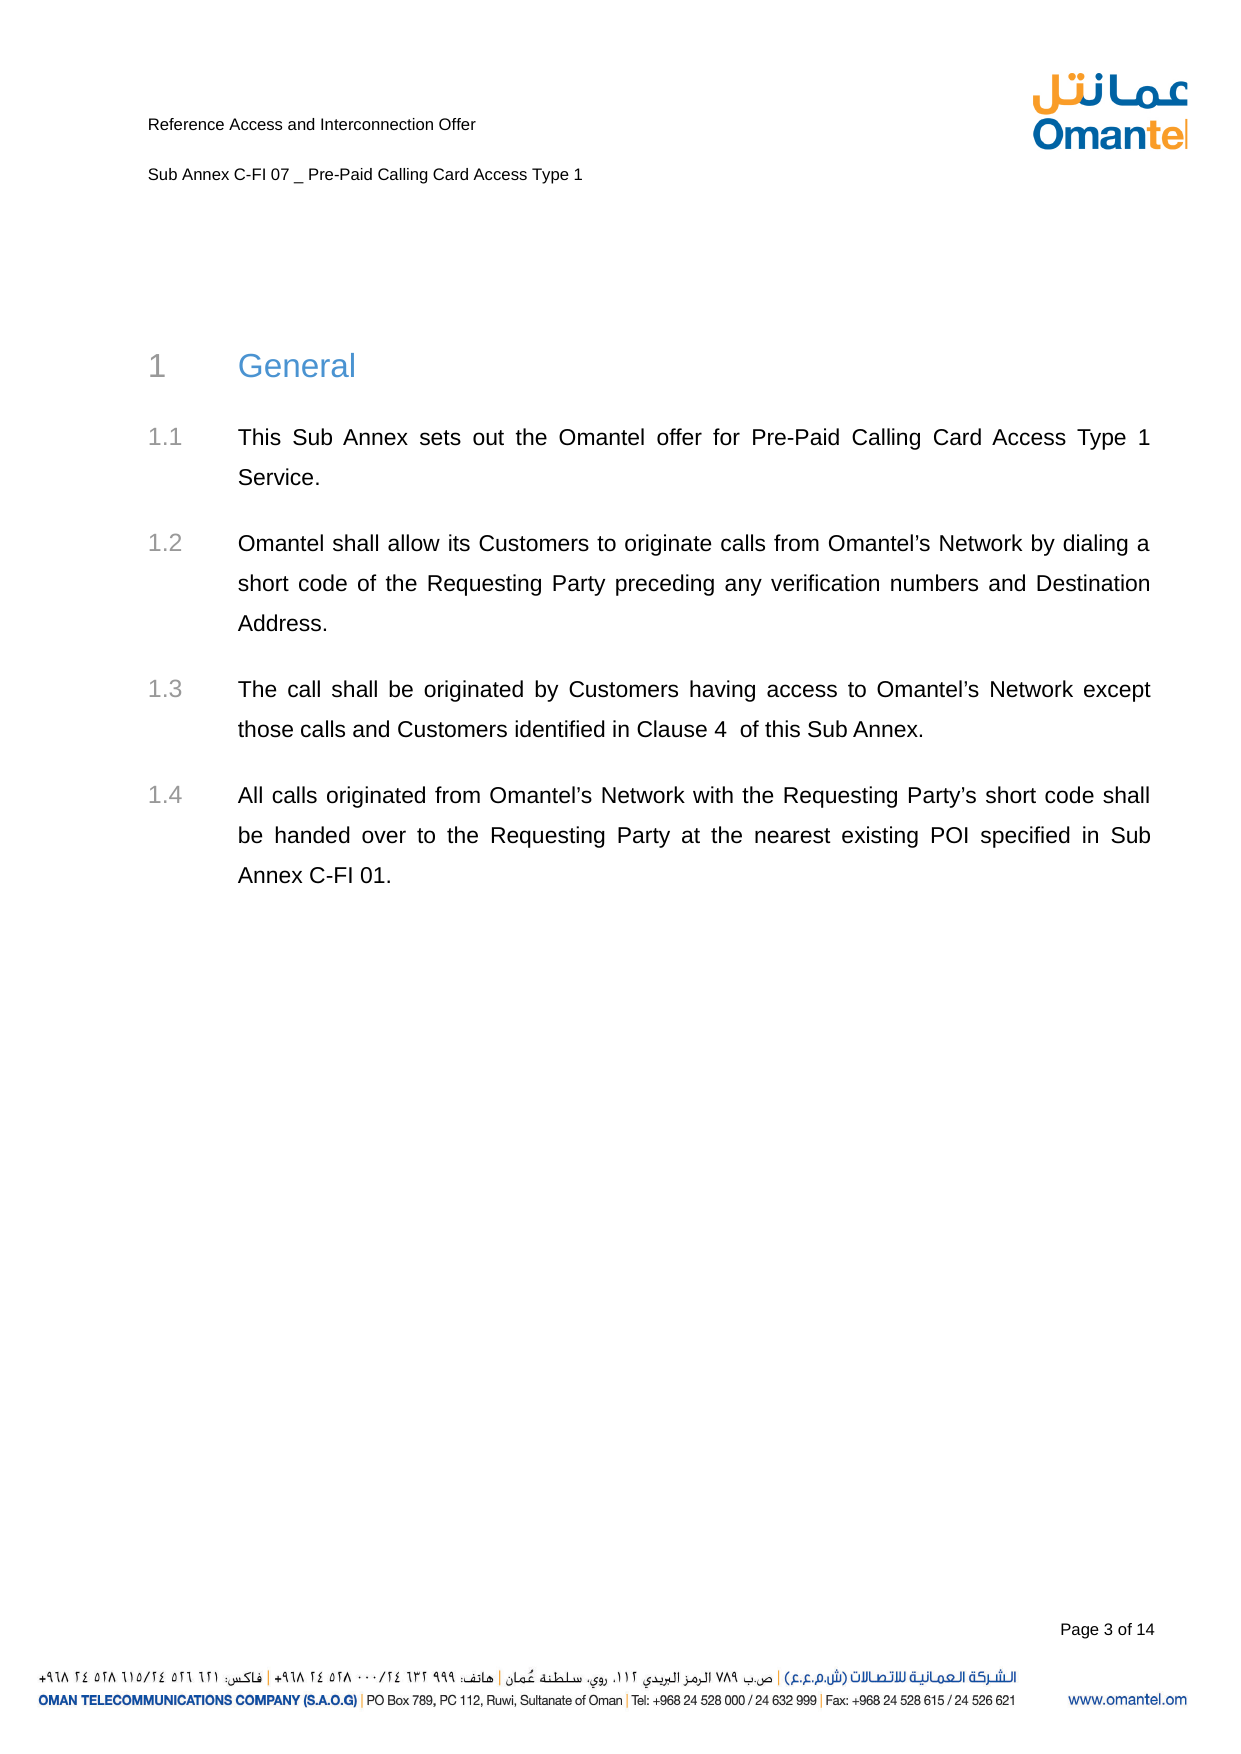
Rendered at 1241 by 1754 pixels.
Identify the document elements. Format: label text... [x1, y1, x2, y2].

subtitle General [148, 346, 1152, 384]
list Omantel shall allow its Customers to originate calls from Omantel’s Network by dialing a short code of the Requesting Party preceding any verification numbers and Destination Address. [148, 528, 1152, 636]
list The call shall be originated by Customers having access to Omantel’s Network except those calls and Customers identified in Clause ‎4 of this Sub Annex. [148, 674, 1152, 742]
list All calls originated from Omantel’s Network with the Requesting Party’s short code shall be handed over to the Requesting Party at the nearest existing POI specified in Sub Annex C-FI 01. [148, 781, 1152, 888]
picture [1033, 58, 1188, 159]
list This Sub Annex sets out the Omantel offer for Pre-Paid Calling Card Access Type 1 Service. [148, 422, 1152, 490]
picture [0, 1662, 1236, 1714]
